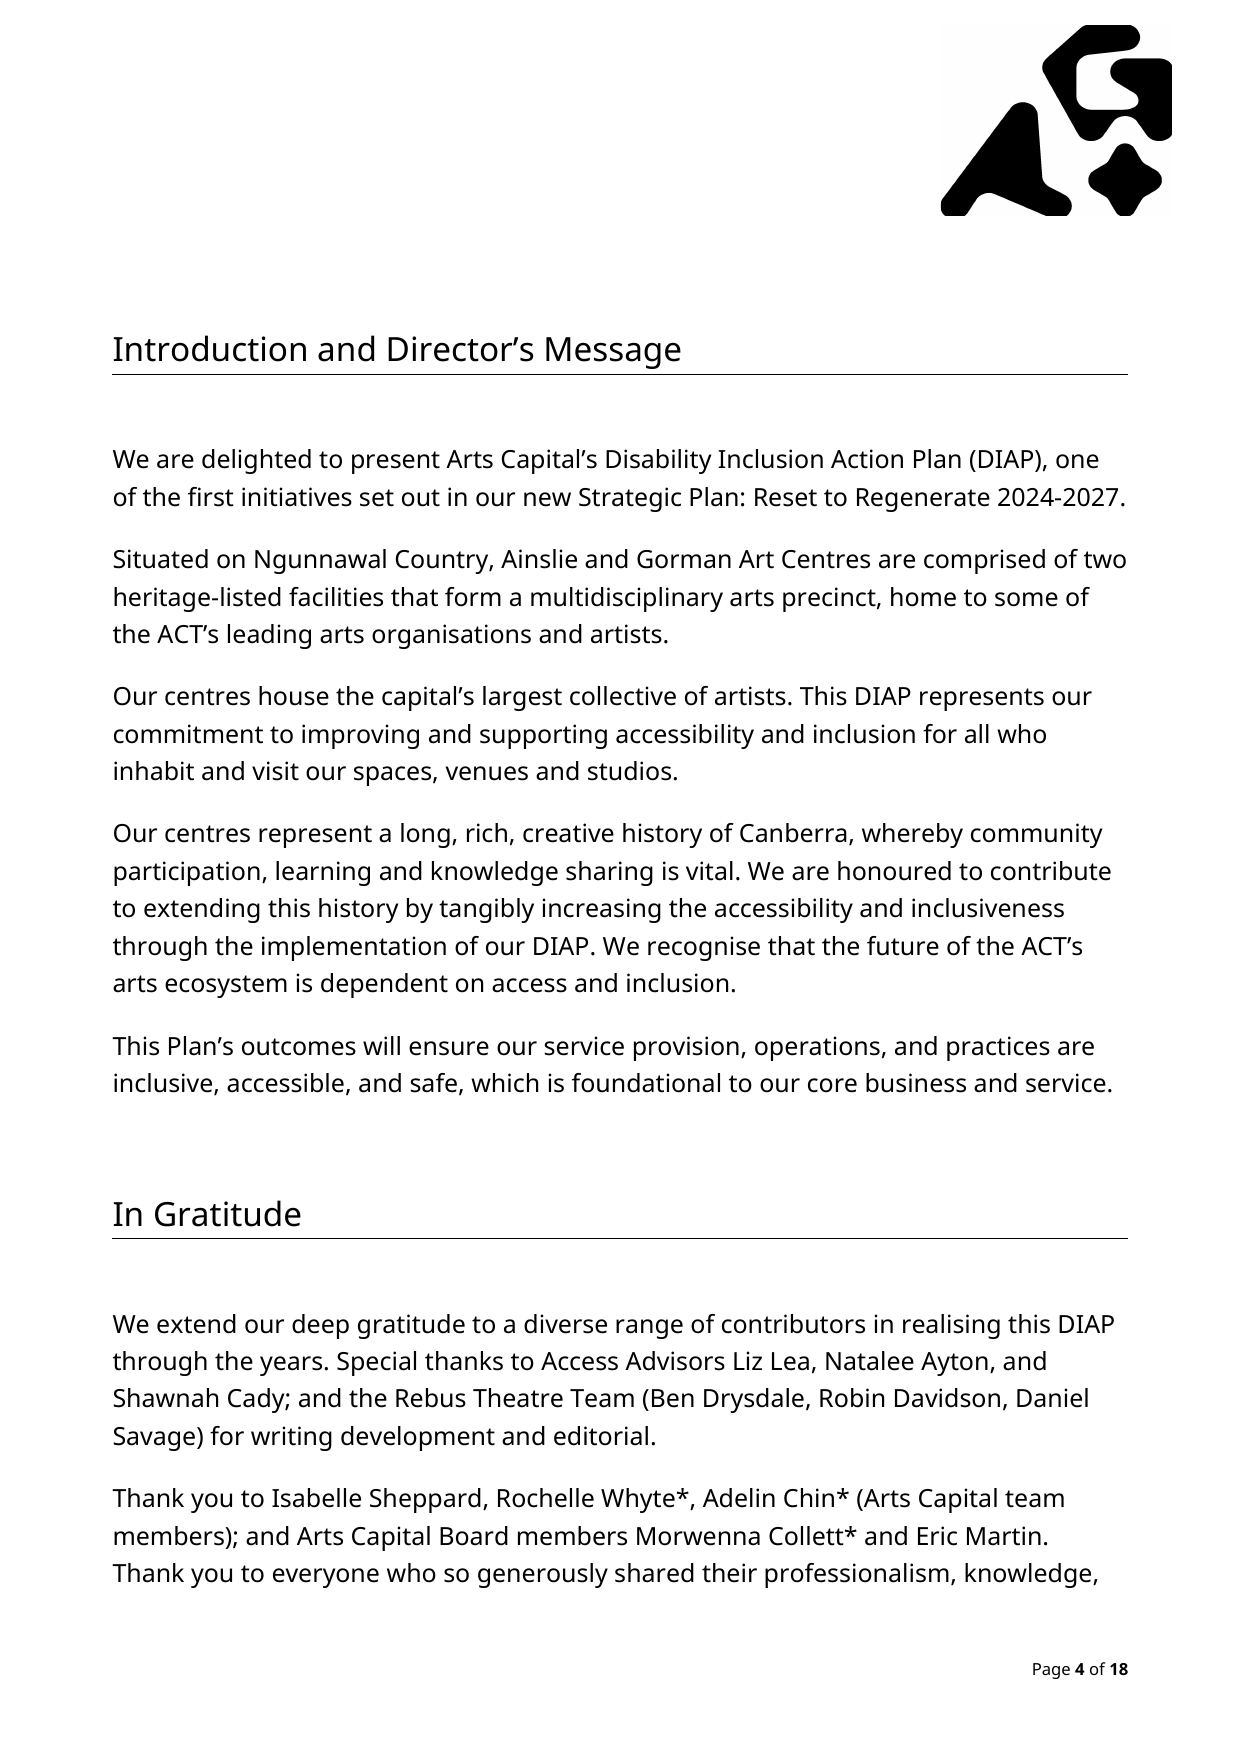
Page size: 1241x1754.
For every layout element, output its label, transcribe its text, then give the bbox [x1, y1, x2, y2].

text We extend our deep gratitude to a diverse range of contributors in realising this DIAP through the years. Special thanks to Access Advisors Liz Lea, Natalee Ayton, and Shawnah Cady; and the Rebus Theatre Team (Ben Drysdale, Robin Davidson, Daniel Savage) for writing development and editorial. [112, 1306, 1128, 1452]
text Our centres represent a long, rich, creative history of Canberra, whereby community participation, learning and knowledge sharing is vital. We are honoured to contribute to extending this history by tangibly increasing the accessibility and inclusiveness through the implementation of our DIAP. We recognise that the future of the ACT’s arts ecosystem is dependent on access and inclusion. [112, 816, 1128, 1000]
text This Plan’s outcomes will ensure our service provision, operations, and practices are inclusive, accessible, and safe, which is foundational to our core business and service. [112, 1028, 1128, 1099]
text We are delighted to present Arts Capital’s Disability Inclusion Action Plan (DIAP), one of the first initiatives set out in our new Strategic Plan: Reset to Regenerate 2024-2027. [112, 442, 1128, 513]
text Situated on Ngunnawal Country, Ainslie and Gorman Art Centres are comprised of two heritage-listed facilities that form a multidisciplinary arts precinct, home to some of the ACT’s leading arts organisations and artists. [112, 542, 1128, 651]
picture [940, 25, 1172, 216]
text Our centres house the capital’s largest collective of artists. This DIAP represents our commitment to improving and supporting accessibility and inclusion for all who inhabit and visit our spaces, venues and studios. [112, 679, 1128, 788]
subtitle In Gratitude [112, 1190, 1128, 1238]
subtitle Introduction and Director’s Message [112, 326, 1128, 374]
